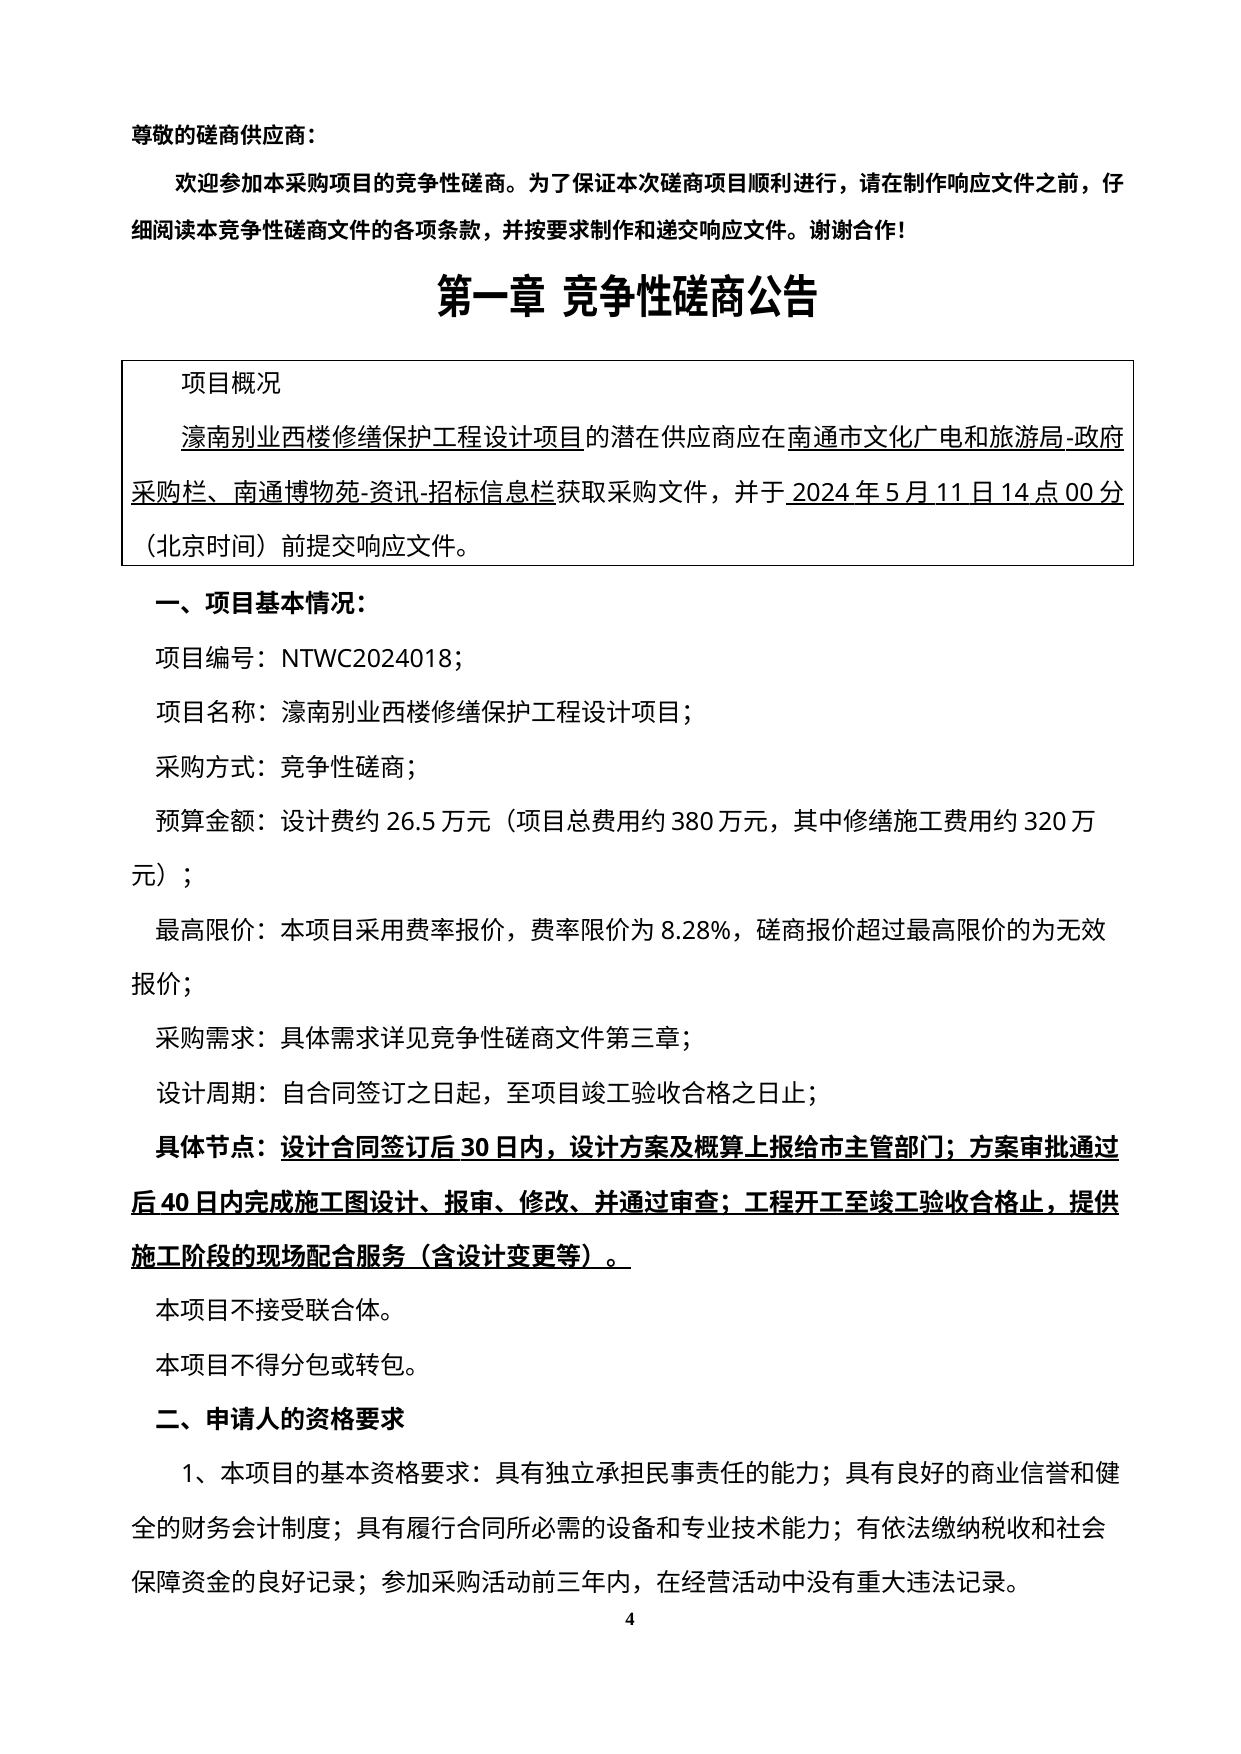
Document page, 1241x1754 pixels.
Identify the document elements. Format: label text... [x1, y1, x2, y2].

text 项目概况 [123, 361, 1133, 399]
text 项目编号：NTWC2024018； [131, 638, 1124, 674]
text 第一章 竞争性磋商公告 [131, 261, 1124, 327]
text 一、项目基本情况： [131, 584, 1124, 620]
text 濠南别业西楼修缮保护工程设计项目的潜在供应商应在南通市文化广电和旅游局-政府采购栏、南通博物苑-资讯-招标信息栏获取采购文件，并于 2024年5月11日14点00分（北京时间）前提交响应文件。 [123, 414, 1133, 565]
text 项目名称：濠南别业西楼修缮保护工程设计项目； [131, 693, 1124, 729]
text 采购方式：竞争性磋商； [131, 747, 1124, 783]
text 二、申请人的资格要求 [131, 1399, 1124, 1436]
text 预算金额：设计费约 26.5万元（项目总费用约380万元，其中修缮施工费用约320万元）； [131, 801, 1124, 892]
text 采购需求：具体需求详见竞争性磋商文件第三章； [131, 1019, 1124, 1055]
text 尊敬的磋商供应商： [131, 118, 1124, 150]
text 设计周期：自合同签订之日起，至项目竣工验收合格之日止； [131, 1073, 1124, 1109]
text 具体节点：设计合同签订后30日内，设计方案及概算上报给市主管部门；方案审批通过后40日内完成施工图设计、报审、修改、并通过审查；工程开工至竣工验收合格止，提供施工阶段的现场配合服务（含设计变更等）。 [131, 1128, 1124, 1273]
text 欢迎参加本采购项目的竞争性磋商。为了保证本次磋商项目顺利进行，请在制作响应文件之前，仔细阅读本竞争性磋商文件的各项条款，并按要求制作和递交响应文件。谢谢合作！ [131, 166, 1124, 245]
text 本项目不接受联合体。 [131, 1291, 1124, 1327]
text 1、本项目的基本资格要求：具有独立承担民事责任的能力；具有良好的商业信誉和健全的财务会计制度；具有履行合同所必需的设备和专业技术能力；有依法缴纳税收和社会保障资金的良好记录；参加采购活动前三年内，在经营活动中没有重大违法记录。 [131, 1454, 1124, 1599]
text 本项目不得分包或转包。 [131, 1345, 1124, 1381]
text 最高限价：本项目采用费率报价，费率限价为8.28%，磋商报价超过最高限价的为无效报价； [131, 910, 1124, 1001]
